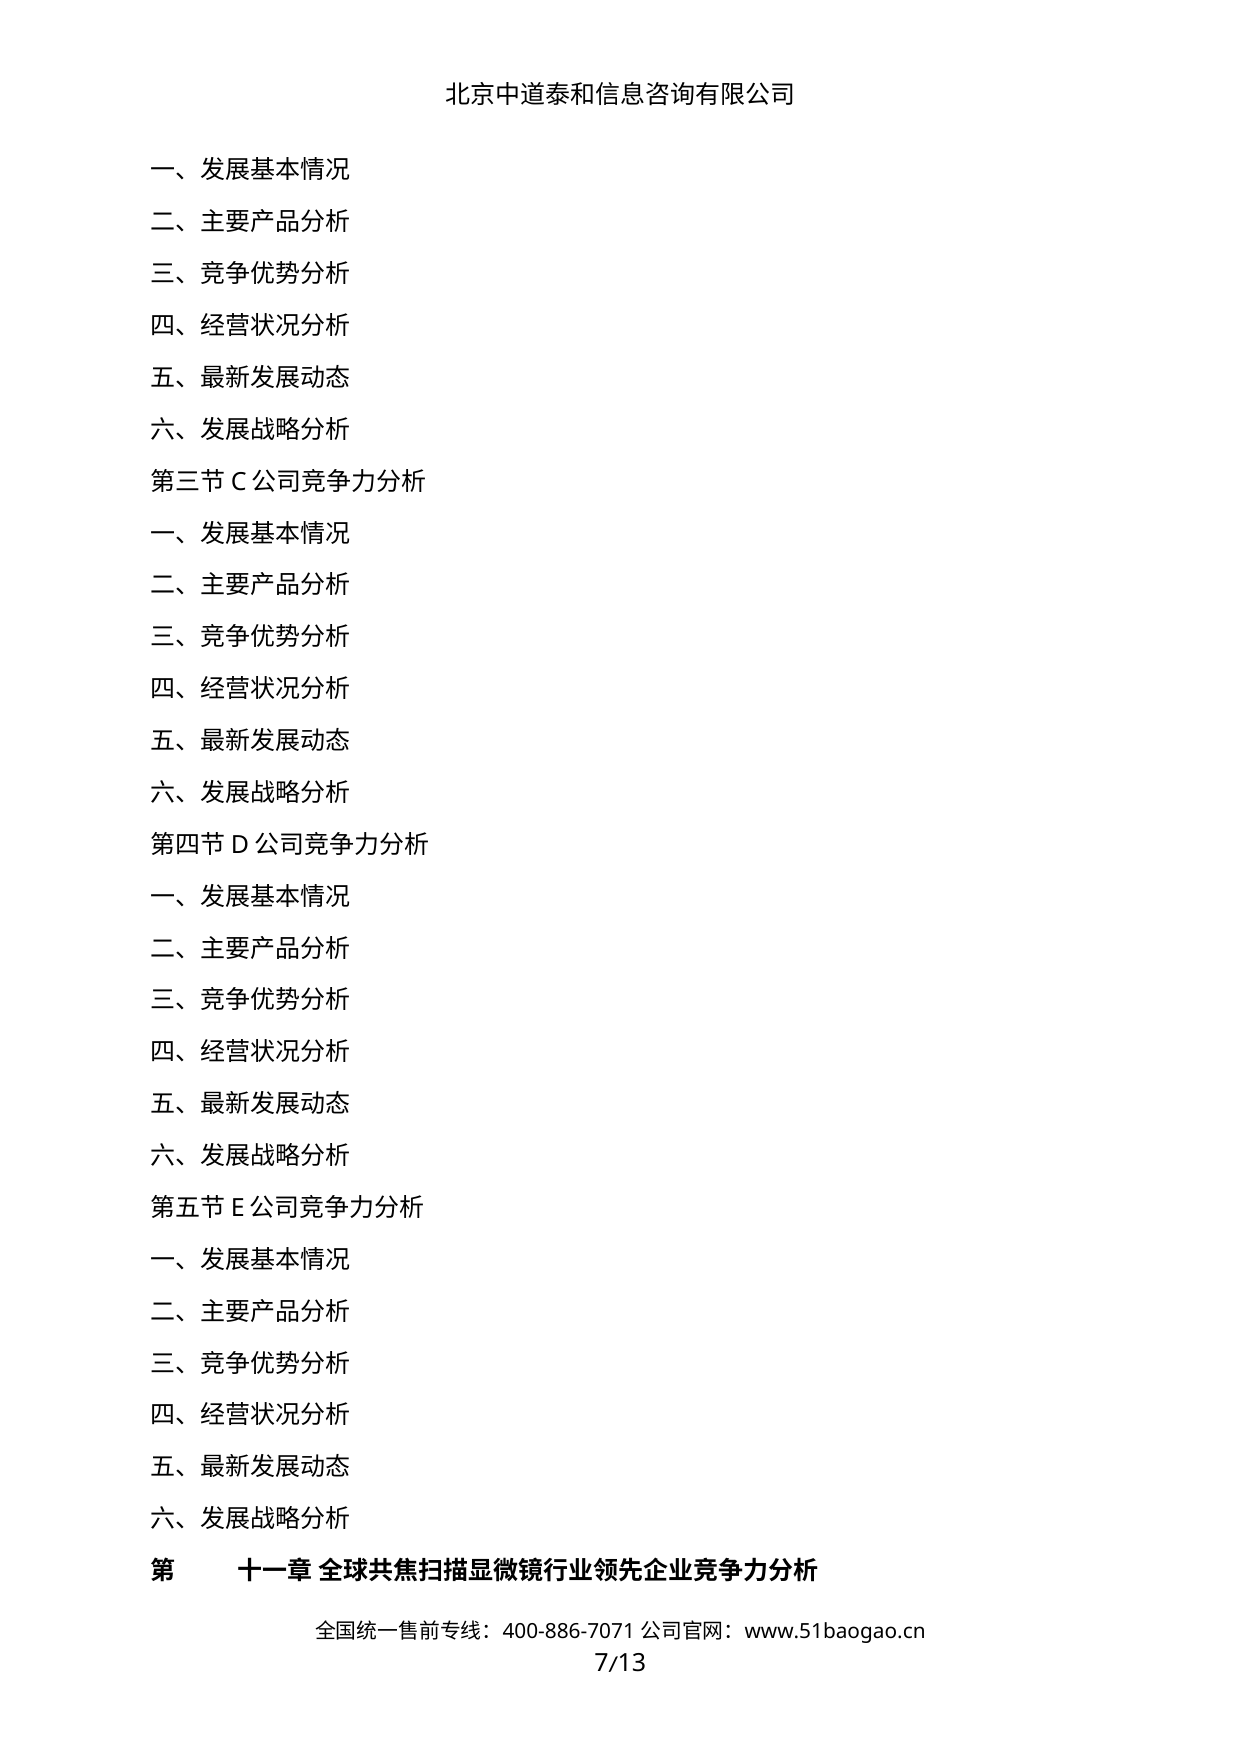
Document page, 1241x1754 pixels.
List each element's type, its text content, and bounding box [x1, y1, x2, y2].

text 四、经营状况分析 [150, 1395, 1090, 1431]
text 三、竞争优势分析 [150, 617, 1090, 653]
text 六、发展战略分析 [150, 409, 1090, 446]
text 四、经营状况分析 [150, 669, 1090, 705]
text 六、发展战略分析 [150, 1499, 1090, 1535]
text 一、发展基本情况 [150, 876, 1090, 912]
text 五、最新发展动态 [150, 357, 1090, 394]
text 三、竞争优势分析 [150, 980, 1090, 1016]
text 一、发展基本情况 [150, 1239, 1090, 1276]
text 第三节 C公司竞争力分析 [150, 461, 1090, 497]
text 六、发展战略分析 [150, 1136, 1090, 1172]
text 五、最新发展动态 [150, 721, 1090, 757]
text 四、经营状况分析 [150, 306, 1090, 342]
text 四、经营状况分析 [150, 1032, 1090, 1068]
text 第 十一章 全球共焦扫描显微镜行业领先企业竞争力分析 [150, 1551, 1090, 1587]
text 三、竞争优势分析 [150, 1343, 1090, 1379]
text 一、发展基本情况 [150, 150, 1090, 186]
text 五、最新发展动态 [150, 1447, 1090, 1483]
text 六、发展战略分析 [150, 772, 1090, 809]
text 一、发展基本情况 [150, 513, 1090, 549]
text 二、主要产品分析 [150, 1291, 1090, 1327]
text 二、主要产品分析 [150, 202, 1090, 238]
text 二、主要产品分析 [150, 565, 1090, 601]
text 五、最新发展动态 [150, 1084, 1090, 1120]
text 三、竞争优势分析 [150, 254, 1090, 290]
text 第四节 D公司竞争力分析 [150, 824, 1090, 861]
text 第五节 E公司竞争力分析 [150, 1187, 1090, 1224]
text 二、主要产品分析 [150, 928, 1090, 964]
